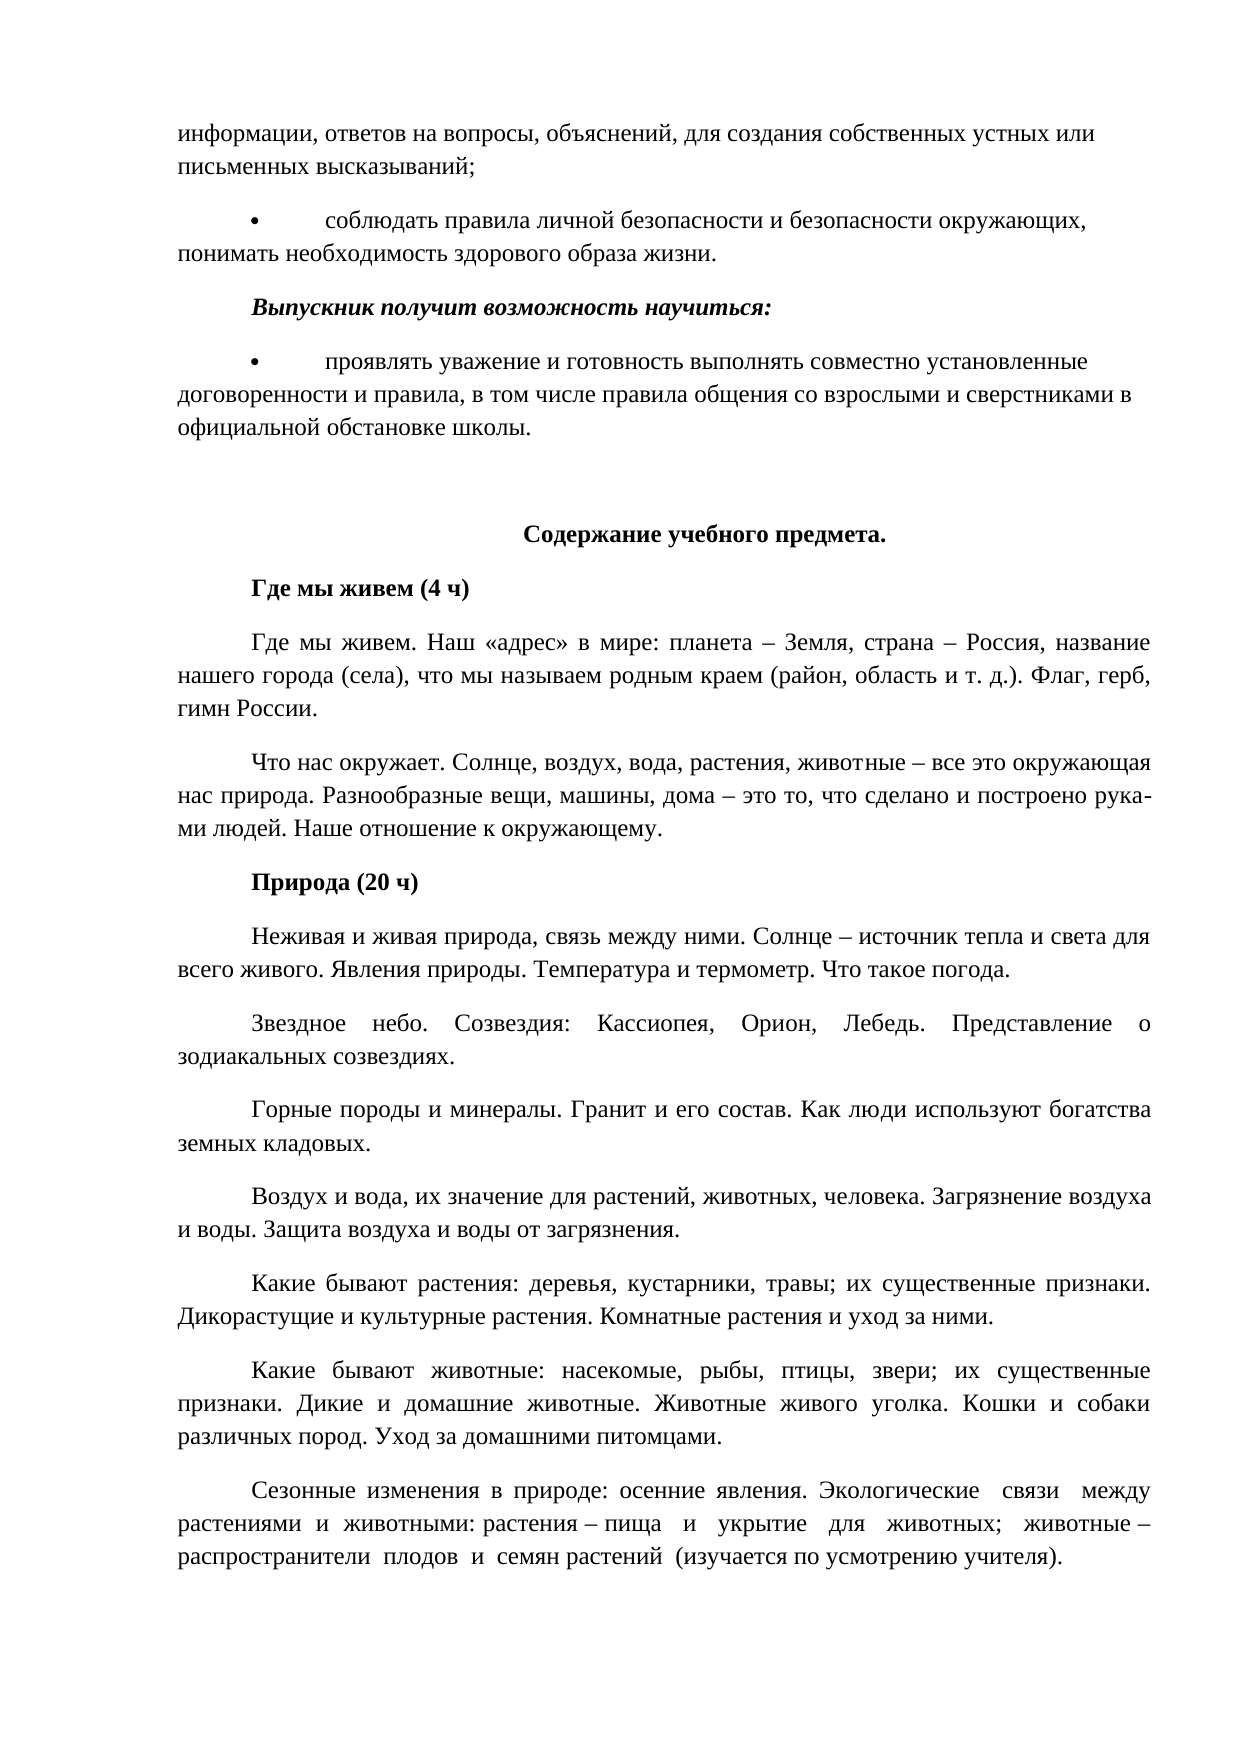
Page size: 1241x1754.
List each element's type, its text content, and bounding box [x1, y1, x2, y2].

text Сезонные изменения в природе: осенние явления. Экологические связи между растениями и животными: растения – пища и укрытие для животных; животные – распространители плодов и семян растений (изучается по усмотрению учителя). [177, 1475, 1152, 1570]
text Где мы живем (4 ч) [177, 573, 1152, 602]
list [177, 118, 1152, 180]
text Звездное небо. Созвездия: Кассиопея, Орион, Лебедь. Представление о зодиакальных созвездиях. [177, 1008, 1152, 1069]
text Неживая и живая природа, связь между ними. Солнце – источник тепла и света для всего живого. Явления природы. Температура и термометр. Что такое погода. [177, 921, 1152, 983]
text Где мы живем. Наш «адрес» в мире: планета – Земля, страна – Россия, название нашего города (села), что мы называем родным краем (район, область и т. д.). Флаг, герб, гимн России. [177, 627, 1152, 722]
text Воздух и вода, их значение для растений, животных, человека. Загрязнение воздуха и воды. Защита воздуха и воды от загрязнения. [177, 1181, 1152, 1243]
text Что нас окружает. Солнце, воздух, вода, растения, животные – все это окружающая нас природа. Разнообразные вещи, машины, дома – это то, что сделано и построено руками людей. Наше отношение к окружающему. [177, 747, 1152, 842]
text Содержание учебного предмета. [177, 519, 1152, 548]
text Природа (20 ч) [177, 867, 1152, 896]
text Какие бывают растения: деревья, кустарники, травы; их существенные признаки. Дикорастущие и культурные растения. Комнатные растения и уход за ними. [177, 1268, 1152, 1330]
text Выпускник получит возможность научиться: [177, 292, 1152, 321]
list проявлять уважение и готовность выполнять совместно установленные договоренности и правила, в том числе правила общения со взрослыми и сверстниками в официальной обстановке школы. [177, 346, 1152, 441]
text Какие бывают животные: насекомые, рыбы, птицы, звери; их существенные признаки. Дикие и домашние животные. Животные живого уголка. Кошки и собаки различных пород. Уход за домашними питомцами. [177, 1355, 1152, 1450]
text Горные породы и минералы. Гранит и его состав. Как люди используют богатства земных кладовых. [177, 1094, 1152, 1156]
list соблюдать правила личной безопасности и безопасности окружающих, понимать необходимость здорового образа жизни. [177, 205, 1152, 267]
